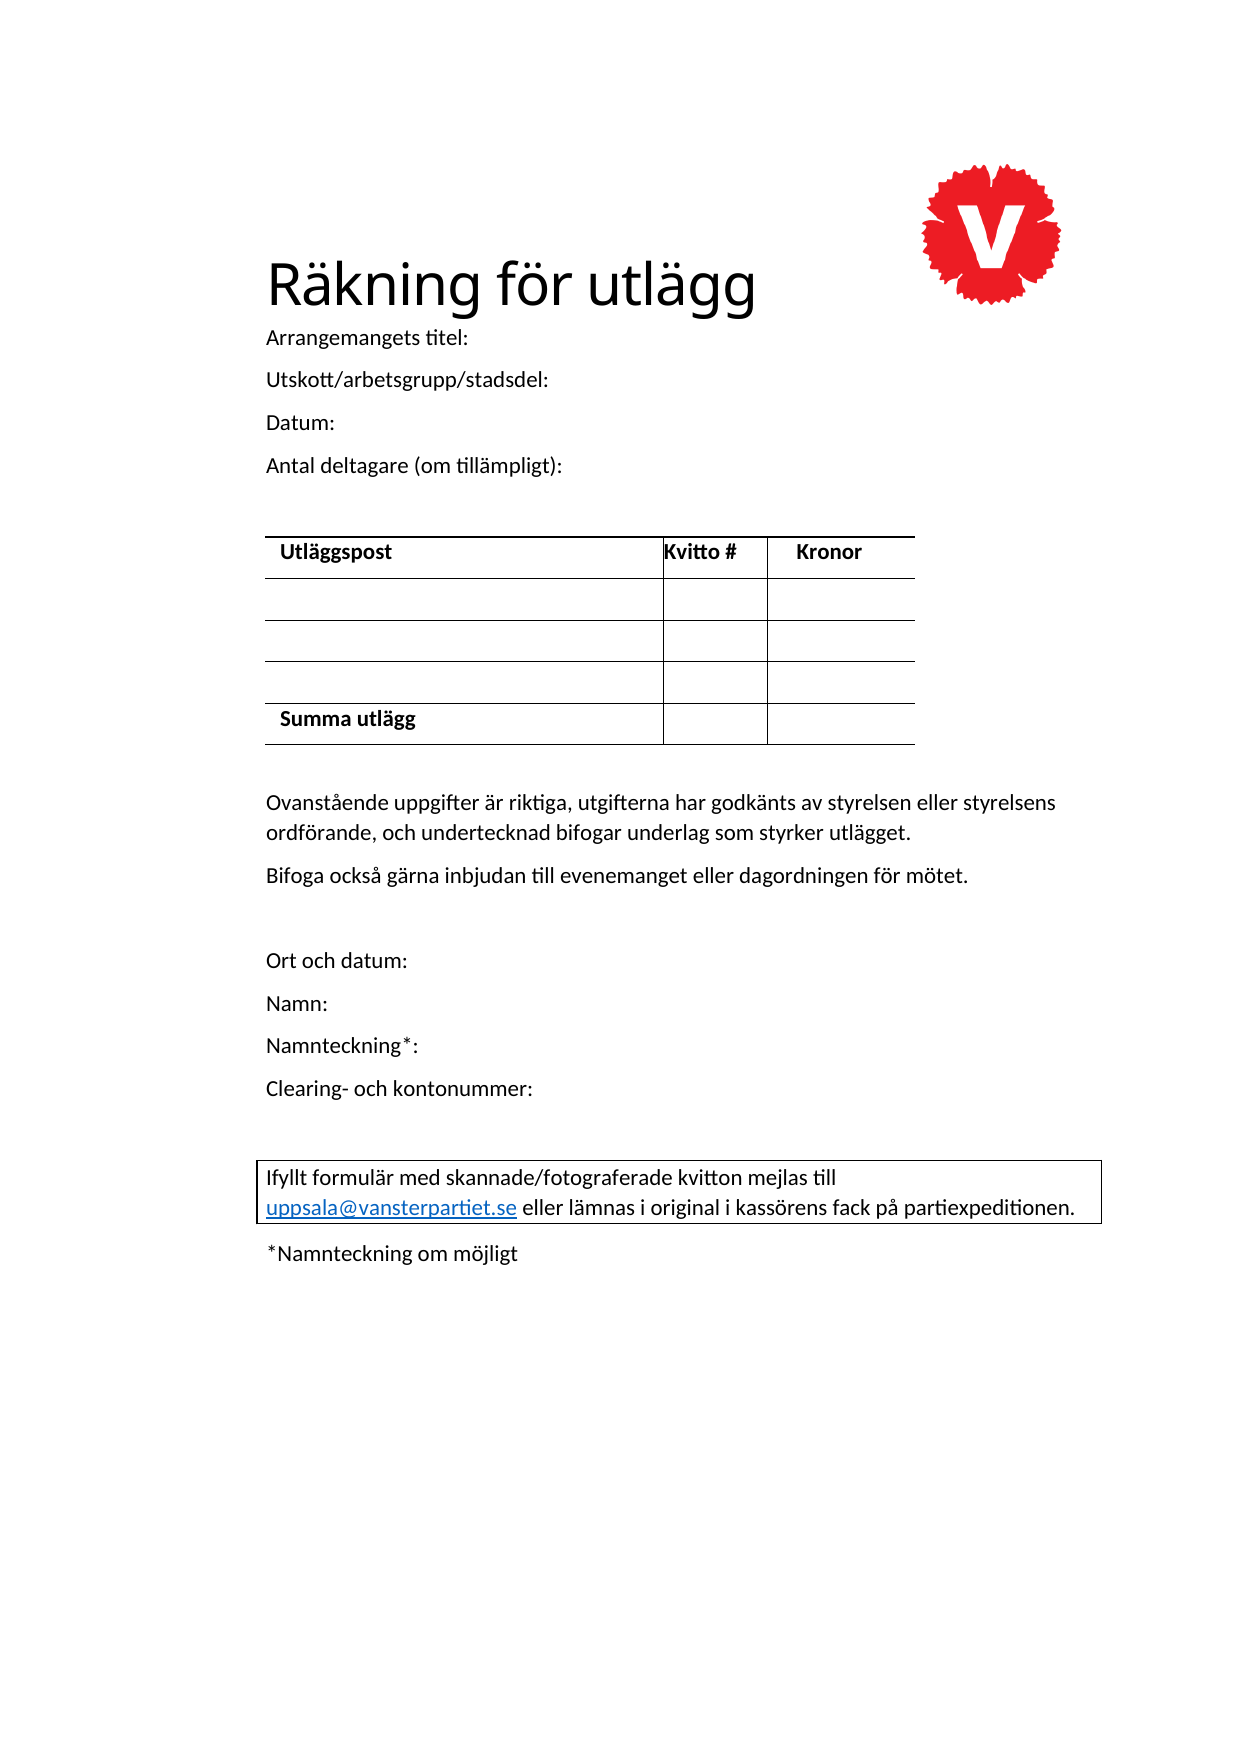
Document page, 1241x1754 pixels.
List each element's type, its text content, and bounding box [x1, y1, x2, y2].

table_header Kronor [768, 538, 915, 578]
text Arrangemangets titel: [266, 323, 1093, 351]
table_cell [664, 579, 767, 619]
text Namn: [266, 989, 1093, 1017]
text Clearing- och kontonummer: [266, 1074, 1093, 1102]
text Bifoga också gärna inbjudan till evenemanget eller dagordningen för mötet. [266, 861, 1093, 889]
text Ifyllt formulär med skannade/fotograferade kvitton mejlas till uppsala@vansterpartiet.se eller lämnas i original i kassörens fack på partiexpeditionen. [258, 1161, 1101, 1223]
text Datum: [266, 408, 1093, 436]
table_cell Summa utlägg [265, 704, 663, 744]
text Antal deltagare (om tillämpligt): [266, 451, 1093, 479]
table_cell [664, 662, 767, 703]
table_cell [265, 579, 663, 619]
table_cell [768, 621, 915, 661]
table_header Utläggspost [265, 538, 663, 578]
text Ort och datum: [266, 946, 1093, 974]
text Ovanstående uppgifter är riktiga, utgifterna har godkänts av styrelsen eller styrelsens ordförande, och undertecknad bifogar underlag som styrker utlägget. [266, 788, 1093, 846]
text Utskott/arbetsgrupp/stadsdel: [266, 366, 1093, 393]
table_cell [664, 704, 767, 744]
table_header Kvitto # [664, 538, 767, 578]
table_cell [768, 662, 915, 703]
picture [920, 162, 1064, 306]
text Namnteckning*: [266, 1032, 1093, 1060]
table_cell [768, 579, 915, 619]
title Räkning för utlägg [266, 162, 1093, 323]
table_cell [768, 704, 915, 744]
table_cell [664, 621, 767, 661]
table_cell [265, 621, 663, 661]
table_cell [265, 662, 663, 703]
text *Namnteckning om möjligt [266, 1239, 1093, 1267]
